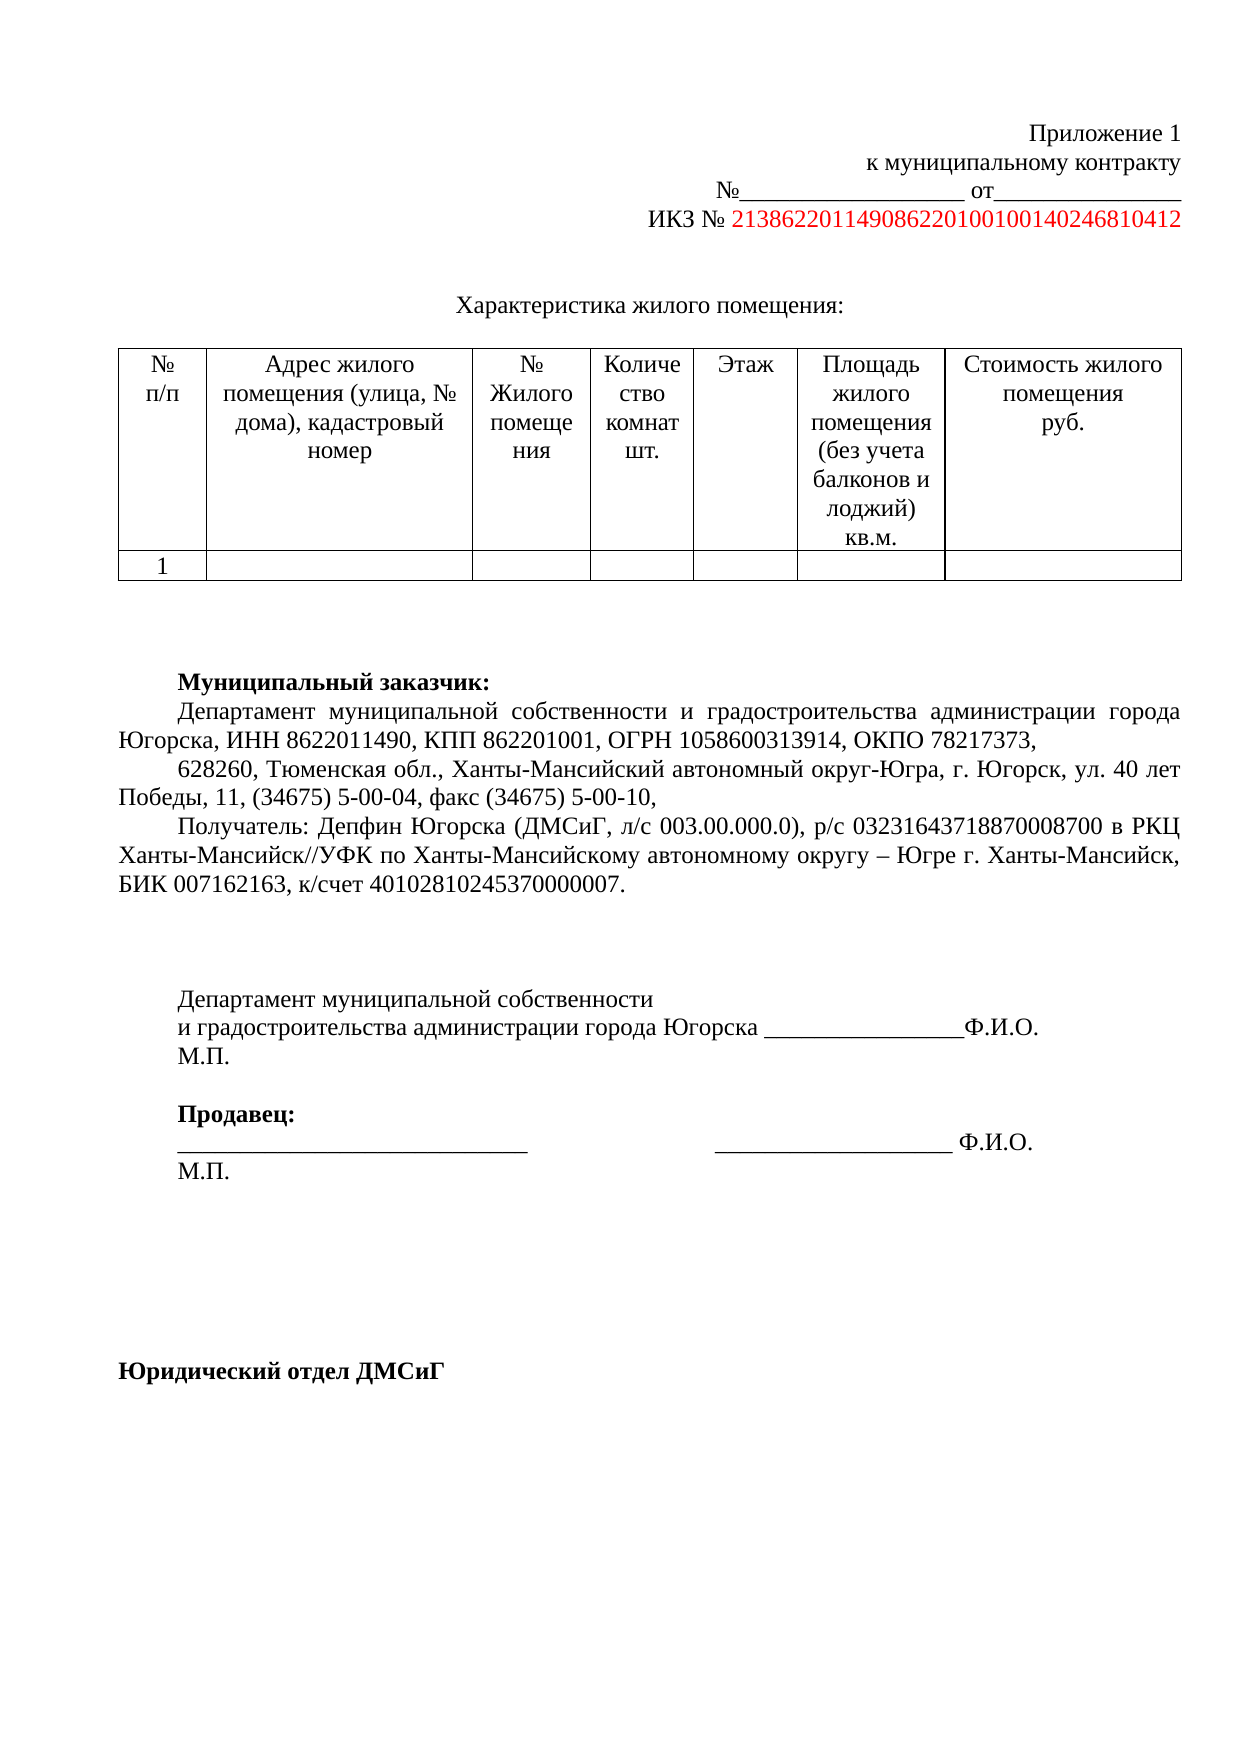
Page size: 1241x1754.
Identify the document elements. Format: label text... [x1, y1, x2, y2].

text М.П. [118, 1041, 1181, 1070]
table_header № п/п [119, 349, 206, 550]
table_header Этаж [694, 349, 797, 550]
table_cell [946, 551, 1181, 580]
table_cell [798, 551, 944, 580]
text ИКЗ № 213862201149086220100100140246810412 [118, 204, 1181, 233]
text к муниципальному контракту [118, 147, 1181, 176]
text Юридический отдел ДМСиГ [118, 1356, 1181, 1384]
text Приложение 1 [118, 118, 1181, 147]
text ____________________________ ___________________ Ф.И.О. [118, 1127, 1181, 1156]
text 628260, Тюменская обл., Ханты-Мансийский автономный округ-Югра, г. Югорск, ул. 40 лет Победы, 11, (34675) 5-00-04, факс (34675) 5-00-10, [118, 754, 1181, 811]
table_cell [207, 551, 472, 580]
text М.П. [118, 1156, 1181, 1185]
table_header Стоимость жилого помещения руб. [946, 349, 1181, 550]
text Характеристика жилого помещения: [118, 291, 1181, 319]
table_cell [591, 551, 693, 580]
text №__________________ от_______________ [118, 176, 1181, 204]
table_cell 1 [119, 551, 206, 580]
table_header Адрес жилого помещения (улица, № дома), кадастровый номер [207, 349, 472, 550]
text Департамент муниципальной собственности [118, 984, 1181, 1012]
text Продавец: [118, 1099, 1181, 1127]
text и градостроительства администрации города Югорска ________________Ф.И.О. [118, 1012, 1181, 1041]
table_cell [694, 551, 797, 580]
text Муниципальный заказчик: [118, 667, 1181, 696]
text Департамент муниципальной собственности и градостроительства администрации города Югорска, ИНН 8622011490, КПП 862201001, ОГРН 1058600313914, ОКПО 78217373, [118, 696, 1181, 754]
table_header Количество комнат шт. [591, 349, 693, 550]
table_cell [473, 551, 590, 580]
table_header Площадь жилого помещения (без учета балконов и лоджий) кв.м. [798, 349, 944, 550]
text Получатель: Депфин Югорска (ДМСиГ, л/с 003.00.000.0), р/с 03231643718870008700 в РКЦ Ханты-Мансийск//УФК по Ханты-Мансийскому автономному округу – Югре г. Ханты-Мансийск, БИК 007162163, к/счет 40102810245370000007. [118, 811, 1181, 897]
table_header № Жилого помещения [473, 349, 590, 550]
